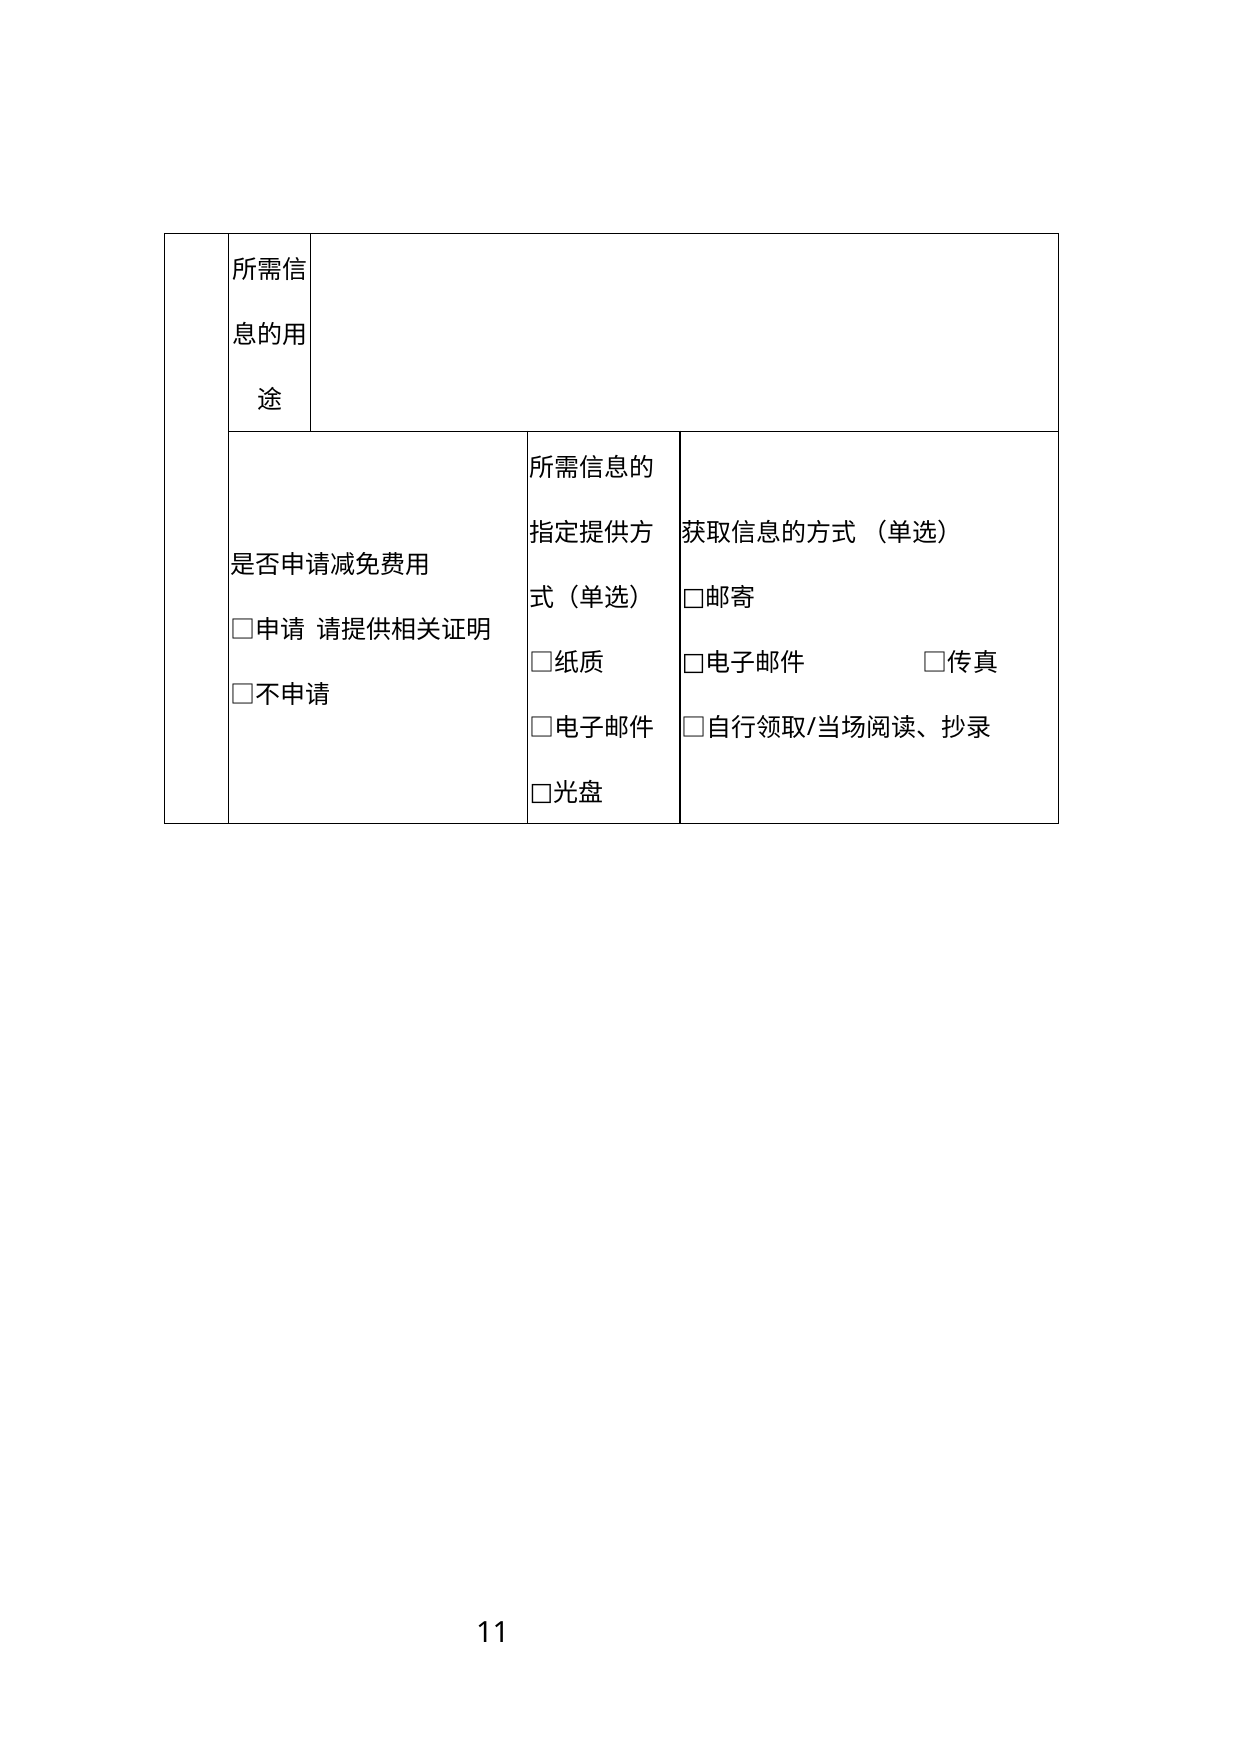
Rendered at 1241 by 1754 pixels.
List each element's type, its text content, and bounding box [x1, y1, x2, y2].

table_cell [311, 234, 1058, 431]
table_cell 所需信息的指定提供方式（单选） □纸质 □电子邮件 □光盘 [528, 432, 679, 823]
table_cell 所需信息的用途 [229, 234, 310, 431]
table_cell 获取信息的方式 （单选） □邮寄 □电子邮件 □传真 □自行领取/当场阅读、抄录 [681, 432, 1058, 823]
table_cell 是否申请减免费用 □申请 请提供相关证明 □不申请 [229, 432, 527, 823]
